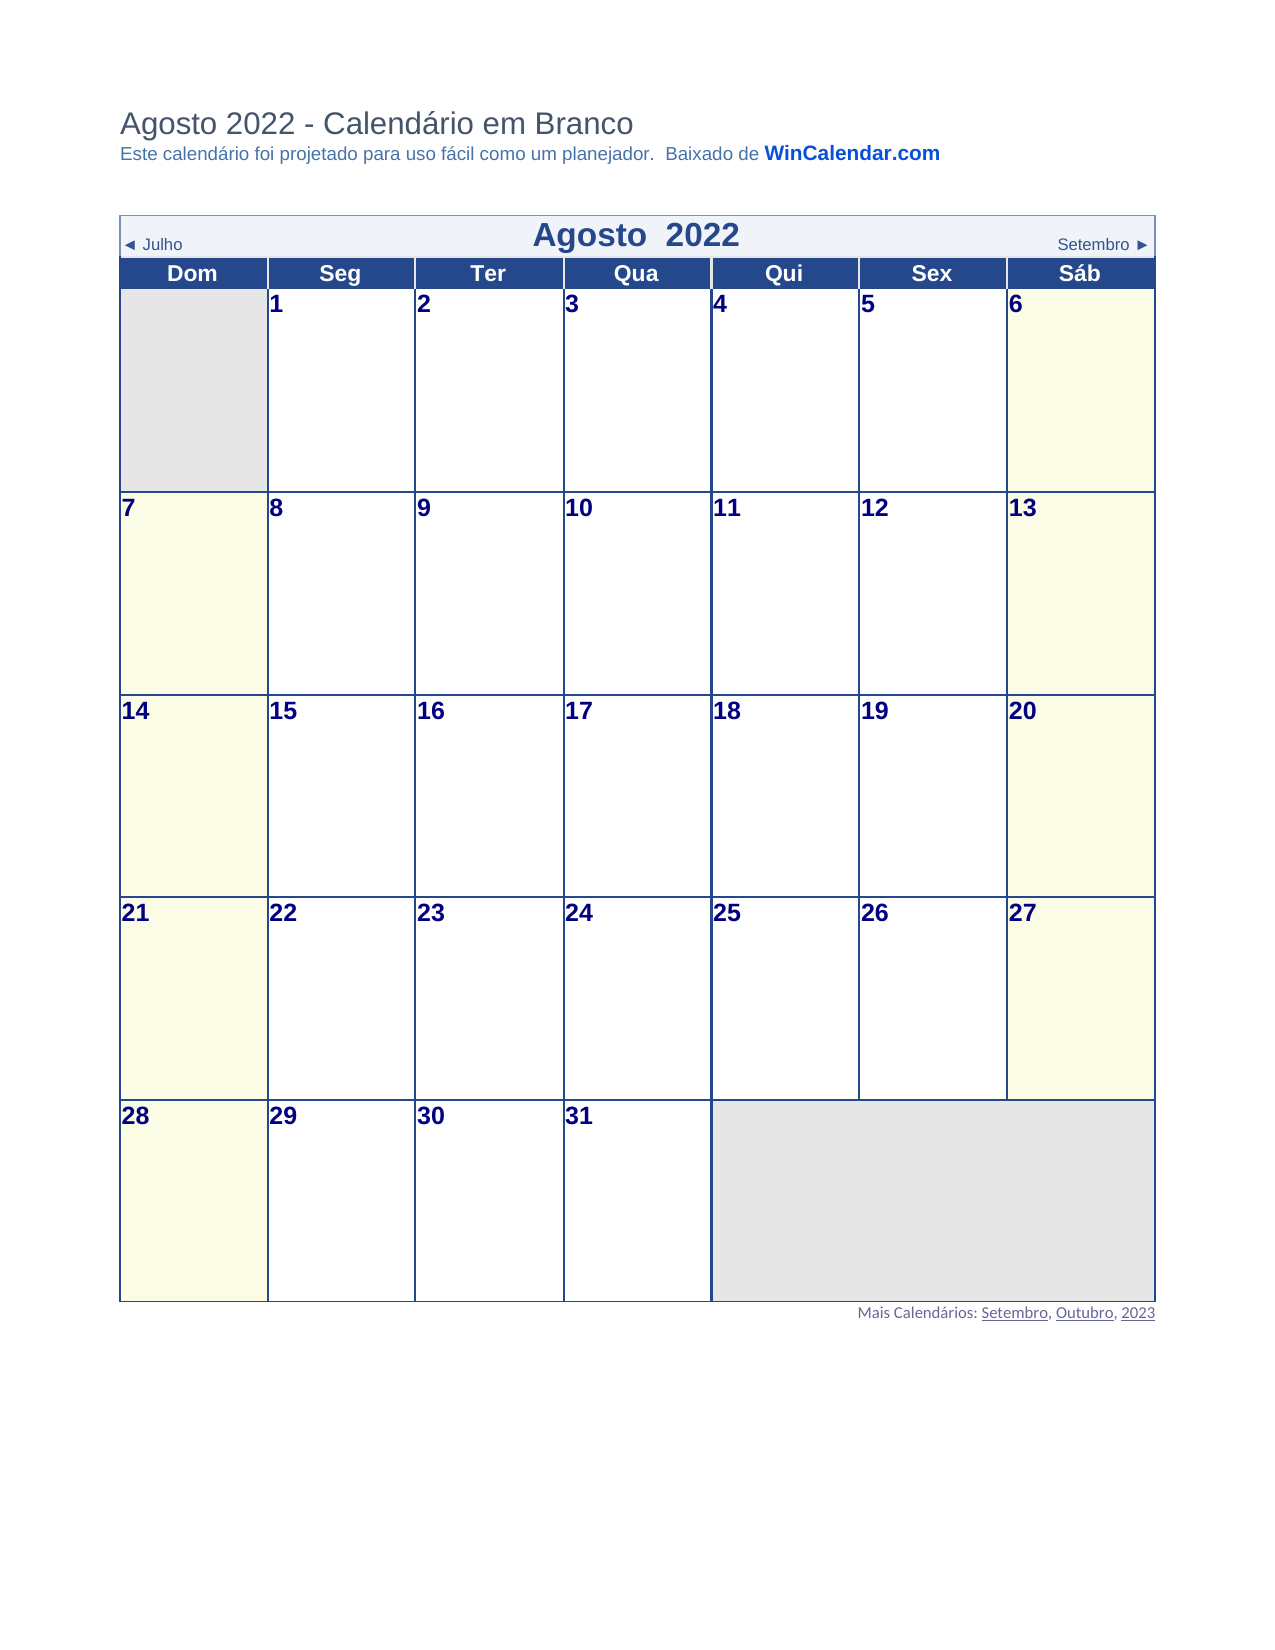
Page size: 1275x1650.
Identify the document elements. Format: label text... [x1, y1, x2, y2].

table_cell 20 [1008, 696, 1154, 896]
table_cell 21 [121, 898, 267, 1099]
table_cell 25 [713, 898, 858, 1099]
table_cell 23 [416, 898, 563, 1099]
table_cell Sex [860, 258, 1006, 289]
table_cell 3 [565, 289, 710, 491]
table_cell Qua [565, 258, 710, 289]
table_header ◄ Julho [121, 216, 268, 256]
table_header Setembro ► [1007, 216, 1154, 256]
text Agosto 2022 - Calendário em Branco Este calendário foi projetado para uso fácil como um planejador. Baixado de WinCalendar.com [120, 105, 1155, 193]
table_cell 15 [269, 696, 414, 896]
table_cell [121, 289, 267, 491]
table_cell Seg [269, 258, 414, 289]
table_cell 19 [860, 696, 1006, 896]
table_cell 29 [269, 1101, 414, 1301]
table_cell 11 [713, 493, 858, 694]
table_cell Dom [121, 258, 267, 289]
table_cell Qui [713, 258, 858, 289]
table_cell 27 [1008, 898, 1154, 1099]
table_cell 5 [860, 289, 1006, 491]
table_cell 12 [860, 493, 1006, 694]
table_cell Sáb [1008, 258, 1154, 289]
table_cell 10 [565, 493, 710, 694]
table_cell 4 [713, 289, 858, 491]
table_cell 31 [565, 1101, 710, 1301]
table_cell 24 [565, 898, 710, 1099]
table_cell 22 [269, 898, 414, 1099]
table_cell 17 [565, 696, 710, 896]
table_cell Ter [416, 258, 563, 289]
table_cell 8 [269, 493, 414, 694]
table_cell 7 [121, 493, 267, 694]
table_cell 30 [416, 1101, 563, 1301]
table_cell 18 [713, 696, 858, 896]
table_cell 1 [269, 289, 414, 491]
table_cell 28 [121, 1101, 267, 1301]
table_cell 9 [416, 493, 563, 694]
table_cell 26 [860, 898, 1006, 1099]
text Mais Calendários: Setembro, Outubro, 2023 [120, 1302, 1155, 1322]
table_cell 6 [1008, 289, 1154, 491]
table_cell 2 [416, 289, 563, 491]
table_cell 14 [121, 696, 267, 896]
table_cell [713, 1101, 1154, 1301]
table_header Agosto 2022 [268, 216, 1007, 256]
table_cell 13 [1008, 493, 1154, 694]
table_cell 16 [416, 696, 563, 896]
